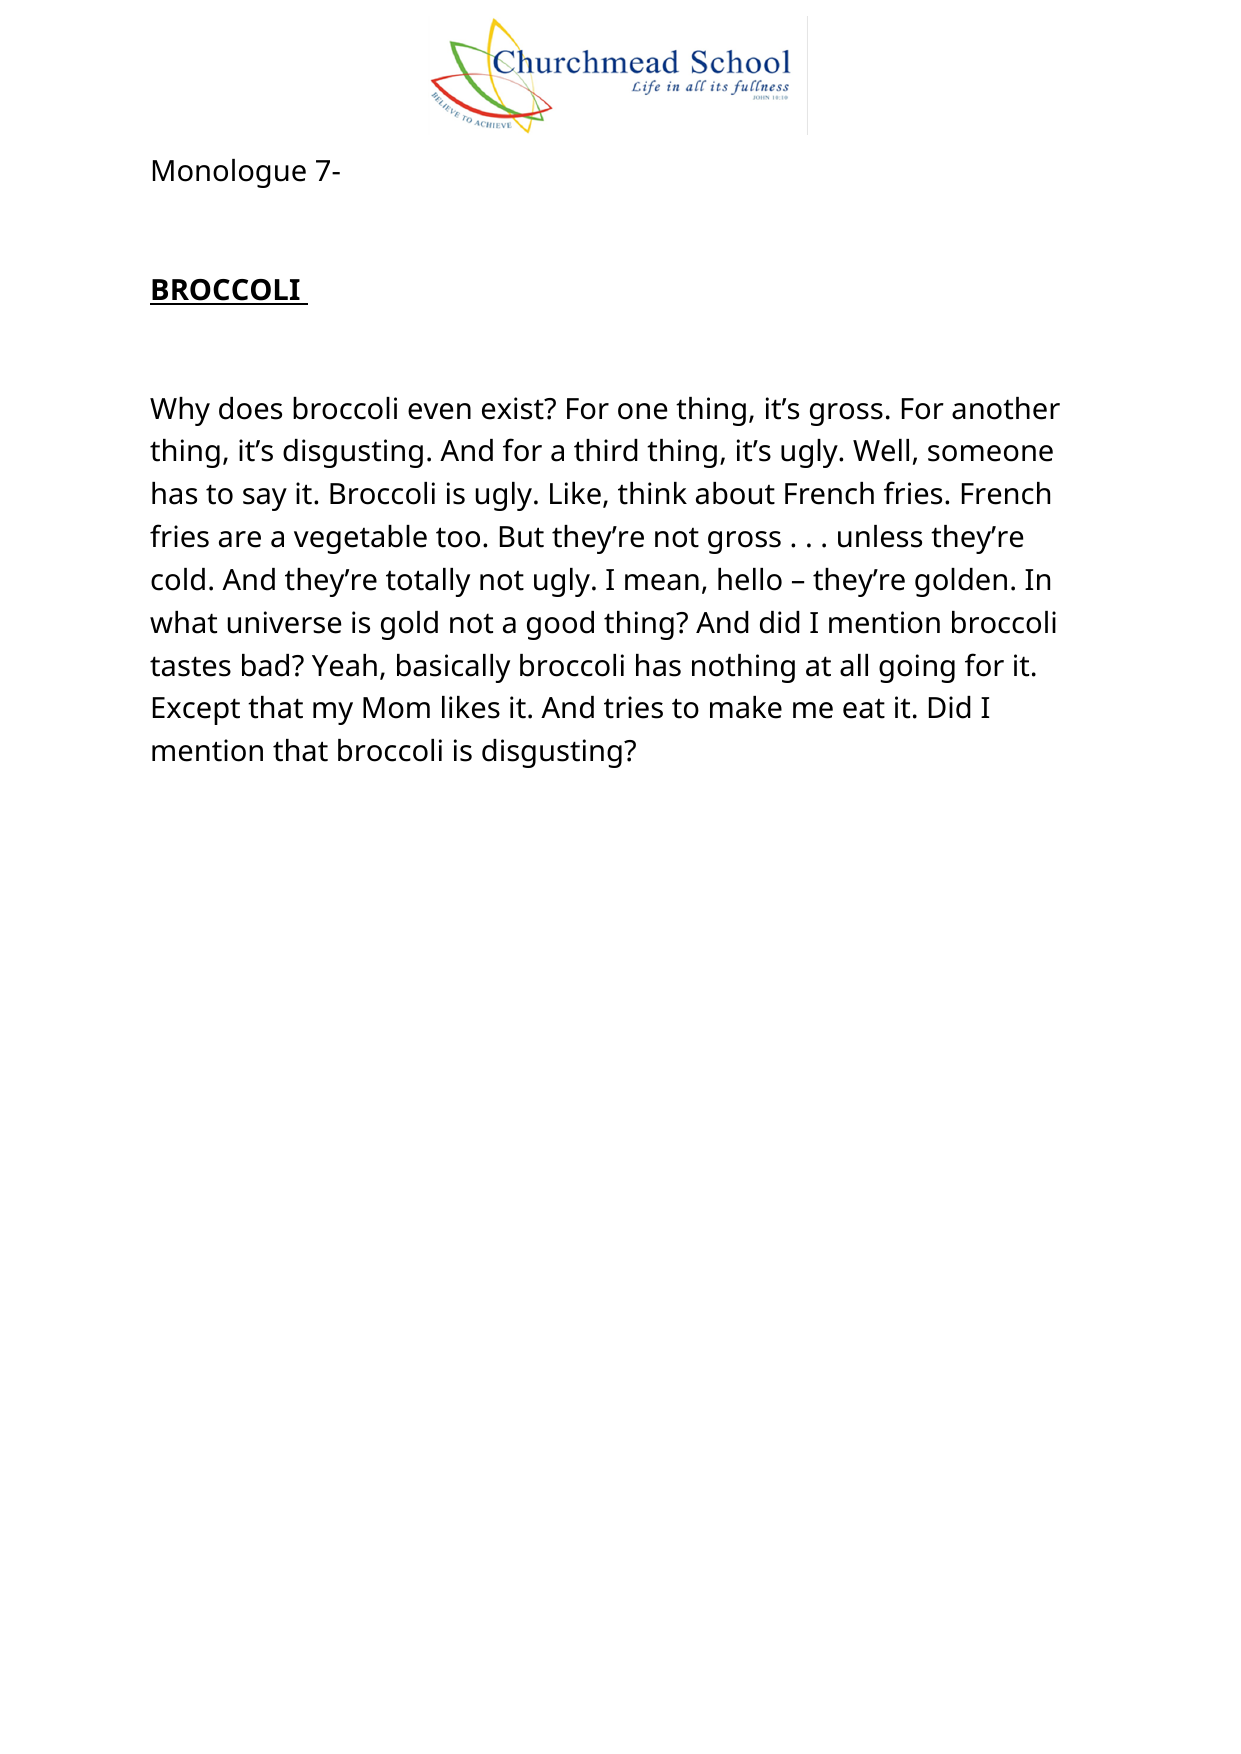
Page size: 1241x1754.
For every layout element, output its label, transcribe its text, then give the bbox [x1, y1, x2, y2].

text BROCCOLI [150, 269, 1090, 309]
text Monologue 7- [150, 150, 1090, 190]
picture [428, 16, 813, 135]
text Why does broccoli even exist? For one thing, it’s gross. For another thing, it’s disgusting. And for a third thing, it’s ugly. Well, someone has to say it. Broccoli is ugly. Like, think about French fries. French fries are a vegetable too. But they’re not gross . . . unless they’re cold. And they’re totally not ugly. I mean, hello – they’re golden. In what universe is gold not a good thing? And did I mention broccoli tastes bad? Yeah, basically broccoli has nothing at all going for it. Except that my Mom likes it. And tries to make me eat it. Did I mention that broccoli is disgusting? [150, 388, 1090, 770]
